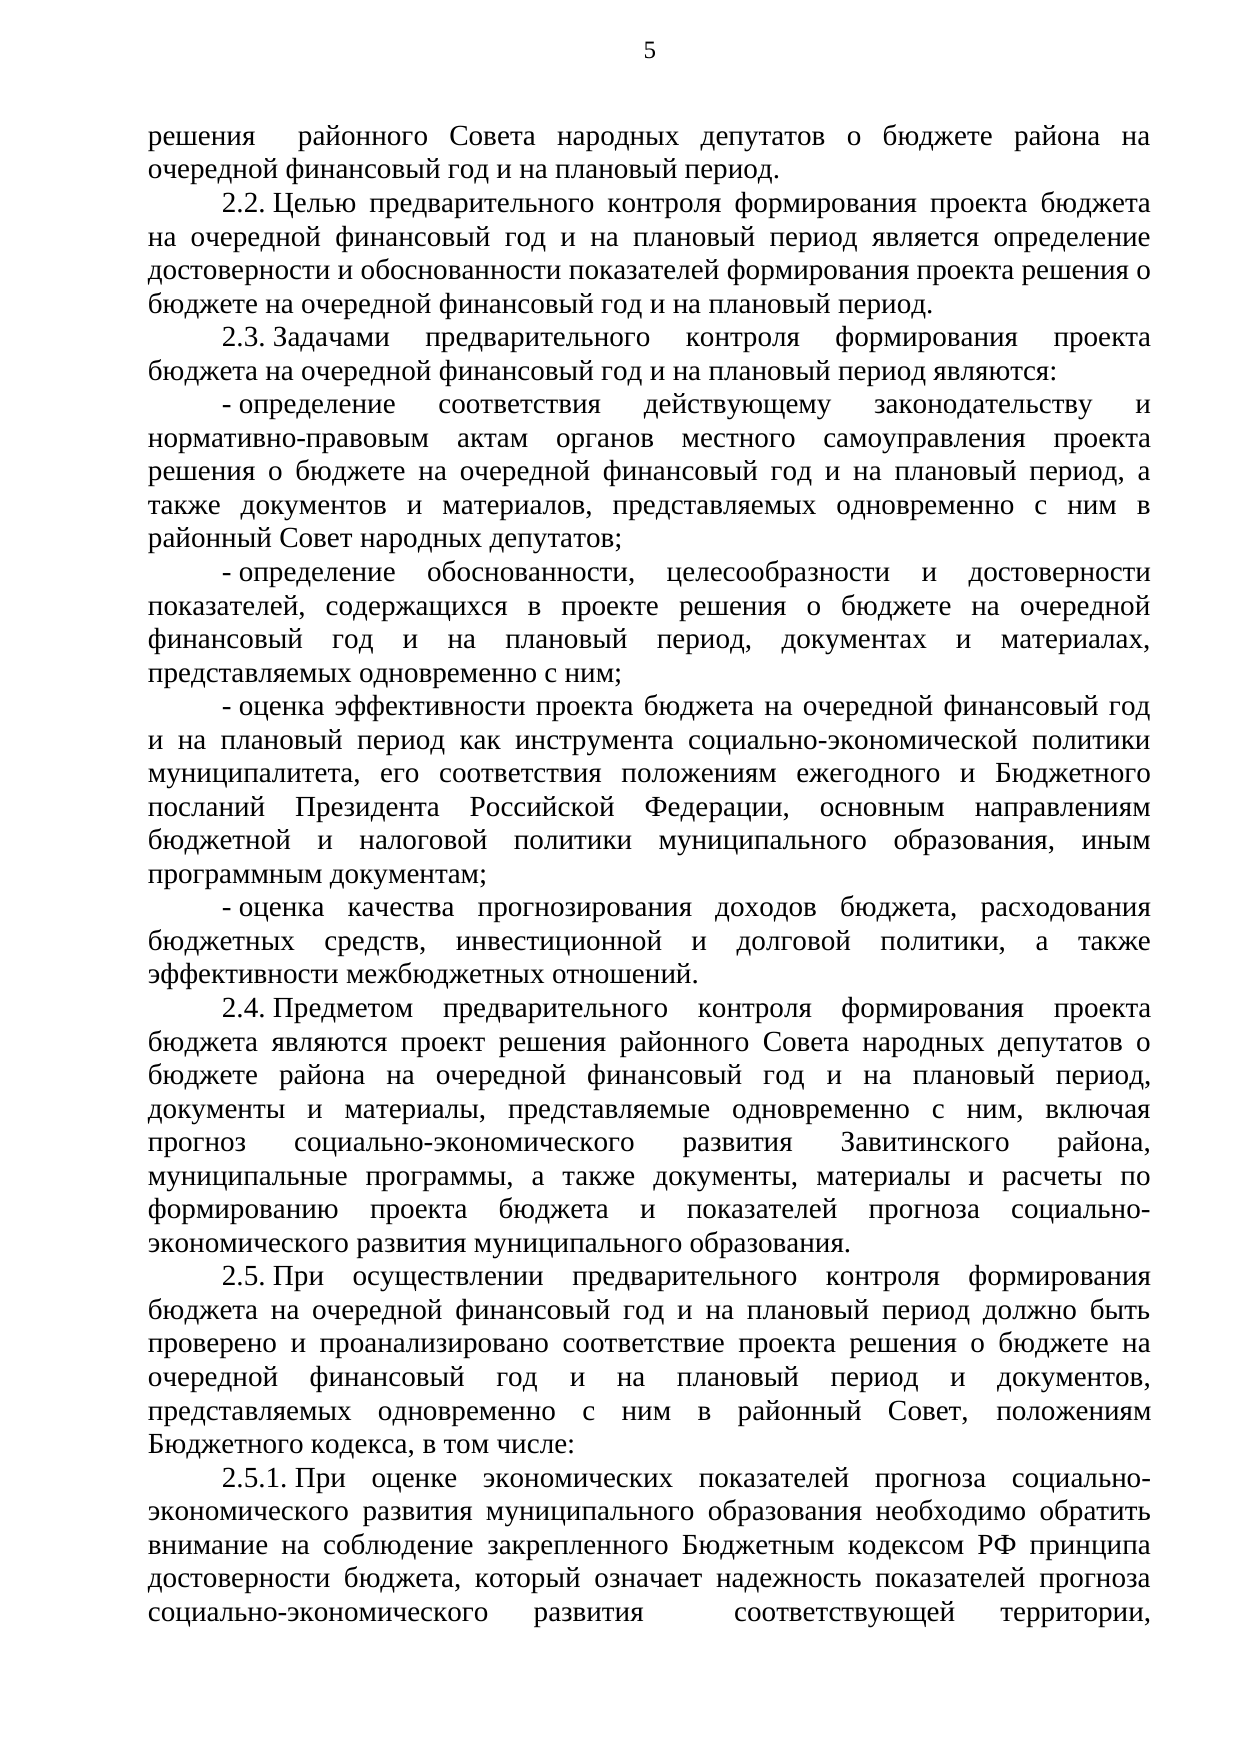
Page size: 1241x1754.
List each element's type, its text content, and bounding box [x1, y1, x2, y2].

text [148, 118, 1152, 185]
text - оценка эффективности проекта бюджета на очередной финансовый год и на плановый период как инструмента социально-экономической политики муниципалитета, его соответствия положениям ежегодного и Бюджетного посланий Президента Российской Федерации, основным направлениям бюджетной и налоговой политики муниципального образования, иным программным документам; [148, 688, 1152, 889]
text 2.2. Целью предварительного контроля формирования проекта бюджета на очередной финансовый год и на плановый период является определение достоверности и обоснованности показателей формирования проекта решения о бюджете на очередной финансовый год и на плановый период. [148, 185, 1152, 319]
text - оценка качества прогнозирования доходов бюджета, расходования бюджетных средств, инвестиционной и долговой политики, а также эффективности межбюджетных отношений. [148, 889, 1152, 990]
text 2.3. Задачами предварительного контроля формирования проекта бюджета на очередной финансовый год и на плановый период являются: [148, 319, 1152, 386]
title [148, 1460, 1152, 1627]
text 2.4. Предметом предварительного контроля формирования проекта бюджета являются проект решения районного Совета народных депутатов о бюджете района на очередной финансовый год и на плановый период, документы и материалы, представляемые одновременно с ним, включая прогноз социально-экономического развития Завитинского района, муниципальные программы, а также документы, материалы и расчеты по формированию проекта бюджета и показателей прогноза социально-экономического развития муниципального образования. [148, 990, 1152, 1258]
text - определение соответствия действующему законодательству и нормативно-правовым актам органов местного самоуправления проекта решения о бюджете на очередной финансовый год и на плановый период, а также документов и материалов, представляемых одновременно с ним в районный Совет народных депутатов; [148, 386, 1152, 554]
title 2.5. При осуществлении предварительного контроля формирования бюджета на очередной финансовый год и на плановый период должно быть проверено и проанализировано соответствие проекта решения о бюджете на очередной финансовый год и на плановый период и документов, представляемых одновременно с ним в районный Совет, положениям Бюджетного кодекса, в том числе: [148, 1258, 1152, 1460]
text - определение обоснованности, целесообразности и достоверности показателей, содержащихся в проекте решения о бюджете на очередной финансовый год и на плановый период, документах и материалах, представляемых одновременно с ним; [148, 554, 1152, 688]
